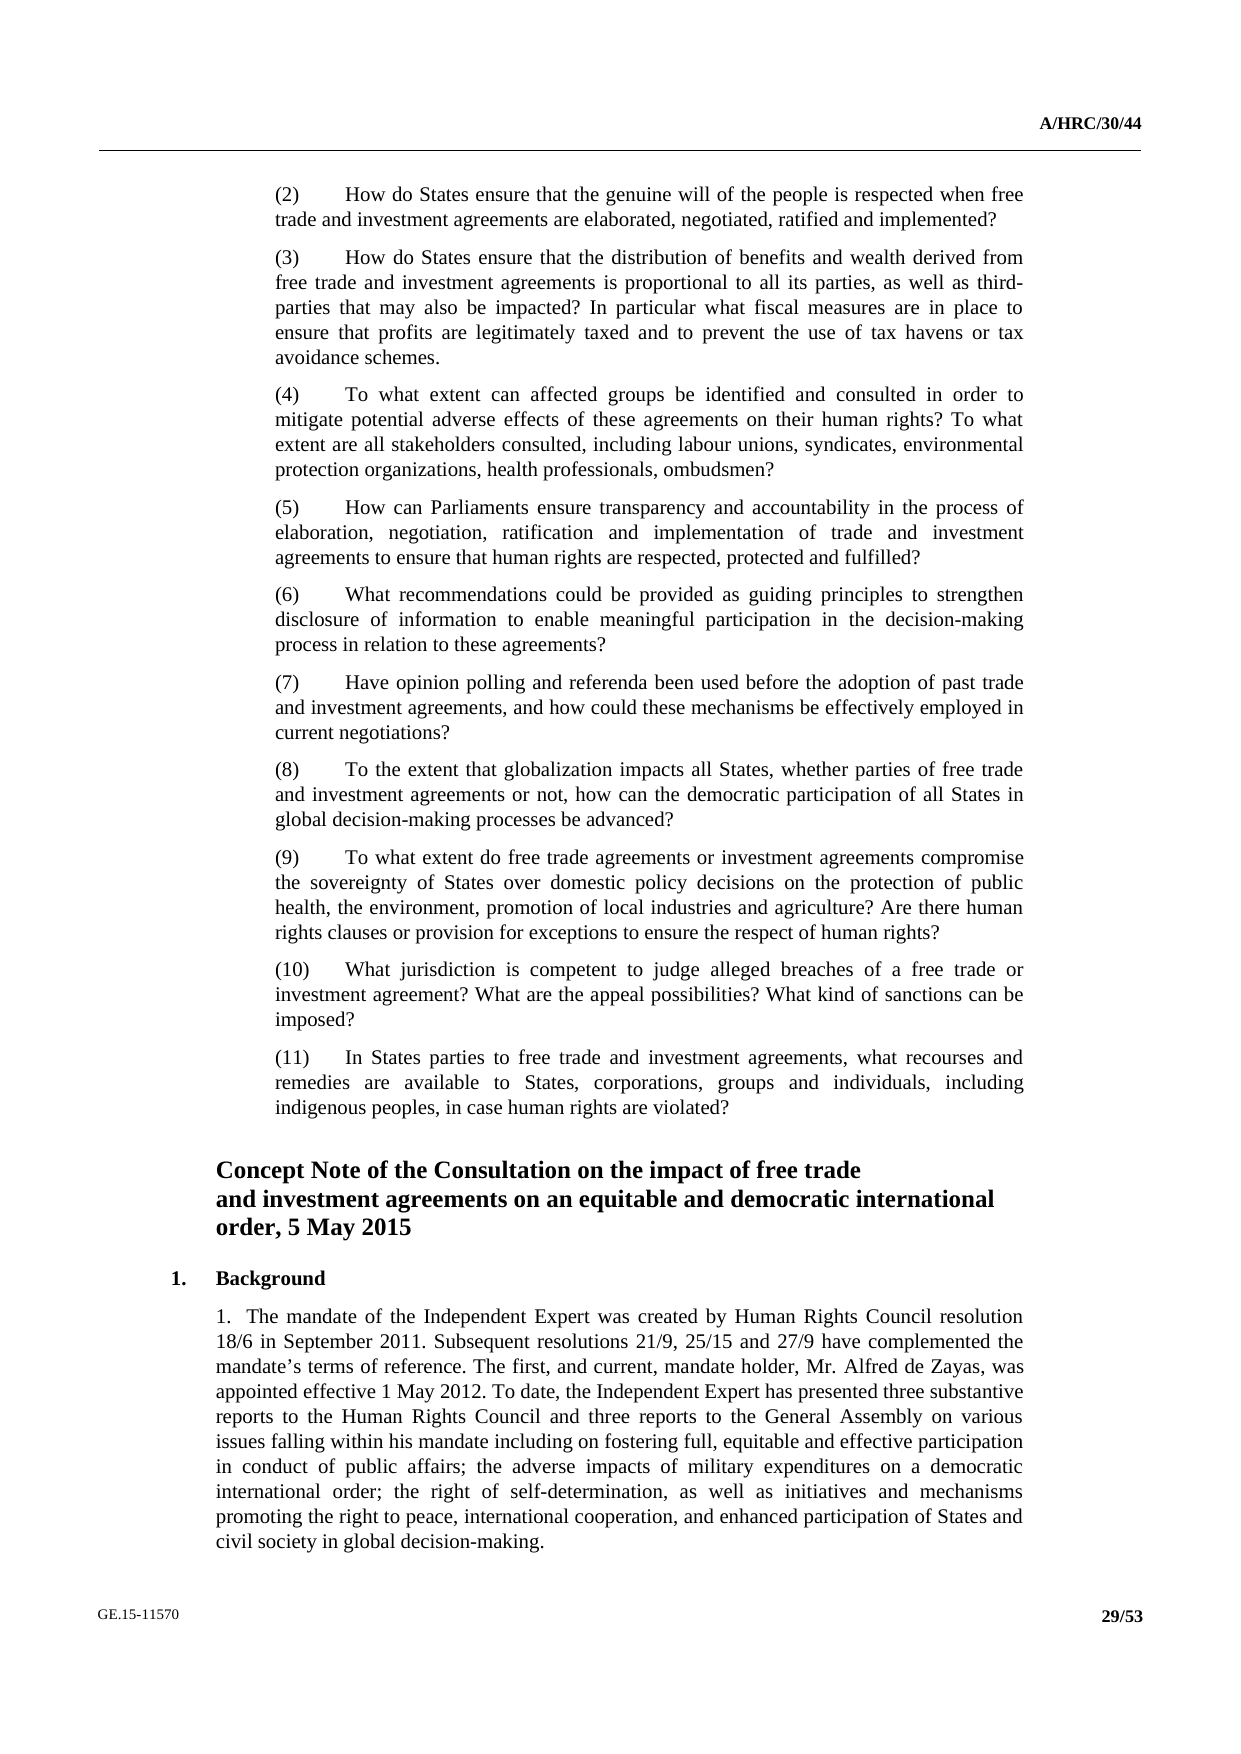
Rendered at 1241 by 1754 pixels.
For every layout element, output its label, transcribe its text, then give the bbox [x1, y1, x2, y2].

text (5) How can Parliaments ensure transparency and accountability in the process of elaboration, negotiation, ratification and implementation of trade and investment agreements to ensure that human rights are respected, protected and fulfilled? [275, 494, 1024, 569]
text (4) To what extent can affected groups be identified and consulted in order to mitigate potential adverse effects of these agreements on their human rights? To what extent are all stakeholders consulted, including labour unions, syndicates, environmental protection organizations, health professionals, ombudsmen? [275, 381, 1024, 481]
text (7) Have opinion polling and referenda been used before the adoption of past trade and investment agreements, and how could these mechanisms be effectively employed in current negotiations? [275, 669, 1024, 744]
text 1. The mandate of the Independent Expert was created by Human Rights Council resolution 18/6 in September 2011. Subsequent resolutions 21/9, 25/15 and 27/9 have complemented the mandate’s terms of reference. The first, and current, mandate holder, Mr. Alfred de Zayas, was appointed effective 1 May 2012. To date, the Independent Expert has presented three substantive reports to the Human Rights Council and three reports to the General Assembly on various issues falling within his mandate including on fostering full, equitable and effective participation in conduct of public affairs; the adverse impacts of military expenditures on a democratic international order; the right of self-determination, as well as initiatives and mechanisms promoting the right to peace, international cooperation, and enhanced participation of States and civil society in global decision-making. [216, 1303, 1024, 1553]
text Concept Note of the Consultation on the impact of free trade and investment agreements on an equitable and democratic international order, 5 May 2015 [97, 1156, 1024, 1241]
text (2) How do States ensure that the genuine will of the people is respected when free trade and investment agreements are elaborated, negotiated, ratified and implemented? [275, 181, 1024, 231]
text (6) What recommendations could be provided as guiding principles to strengthen disclosure of information to enable meaningful participation in the decision-making process in relation to these agreements? [275, 581, 1024, 656]
text (9) To what extent do free trade agreements or investment agreements compromise the sovereignty of States over domestic policy decisions on the protection of public health, the environment, promotion of local industries and agriculture? Are there human rights clauses or provision for exceptions to ensure the respect of human rights? [275, 844, 1024, 944]
text 1. Background [97, 1266, 1024, 1291]
text (3) How do States ensure that the distribution of benefits and wealth derived from free trade and investment agreements is proportional to all its parties, as well as third-parties that may also be impacted? In particular what fiscal measures are in place to ensure that profits are legitimately taxed and to prevent the use of tax havens or tax avoidance schemes. [275, 244, 1024, 369]
text (10) What jurisdiction is competent to judge alleged breaches of a free trade or investment agreement? What are the appeal possibilities? What kind of sanctions can be imposed? [275, 956, 1024, 1031]
text (11) In States parties to free trade and investment agreements, what recourses and remedies are available to States, corporations, groups and individuals, including indigenous peoples, in case human rights are violated? [275, 1044, 1024, 1119]
text (8) To the extent that globalization impacts all States, whether parties of free trade and investment agreements or not, how can the democratic participation of all States in global decision-making processes be advanced? [275, 756, 1024, 831]
